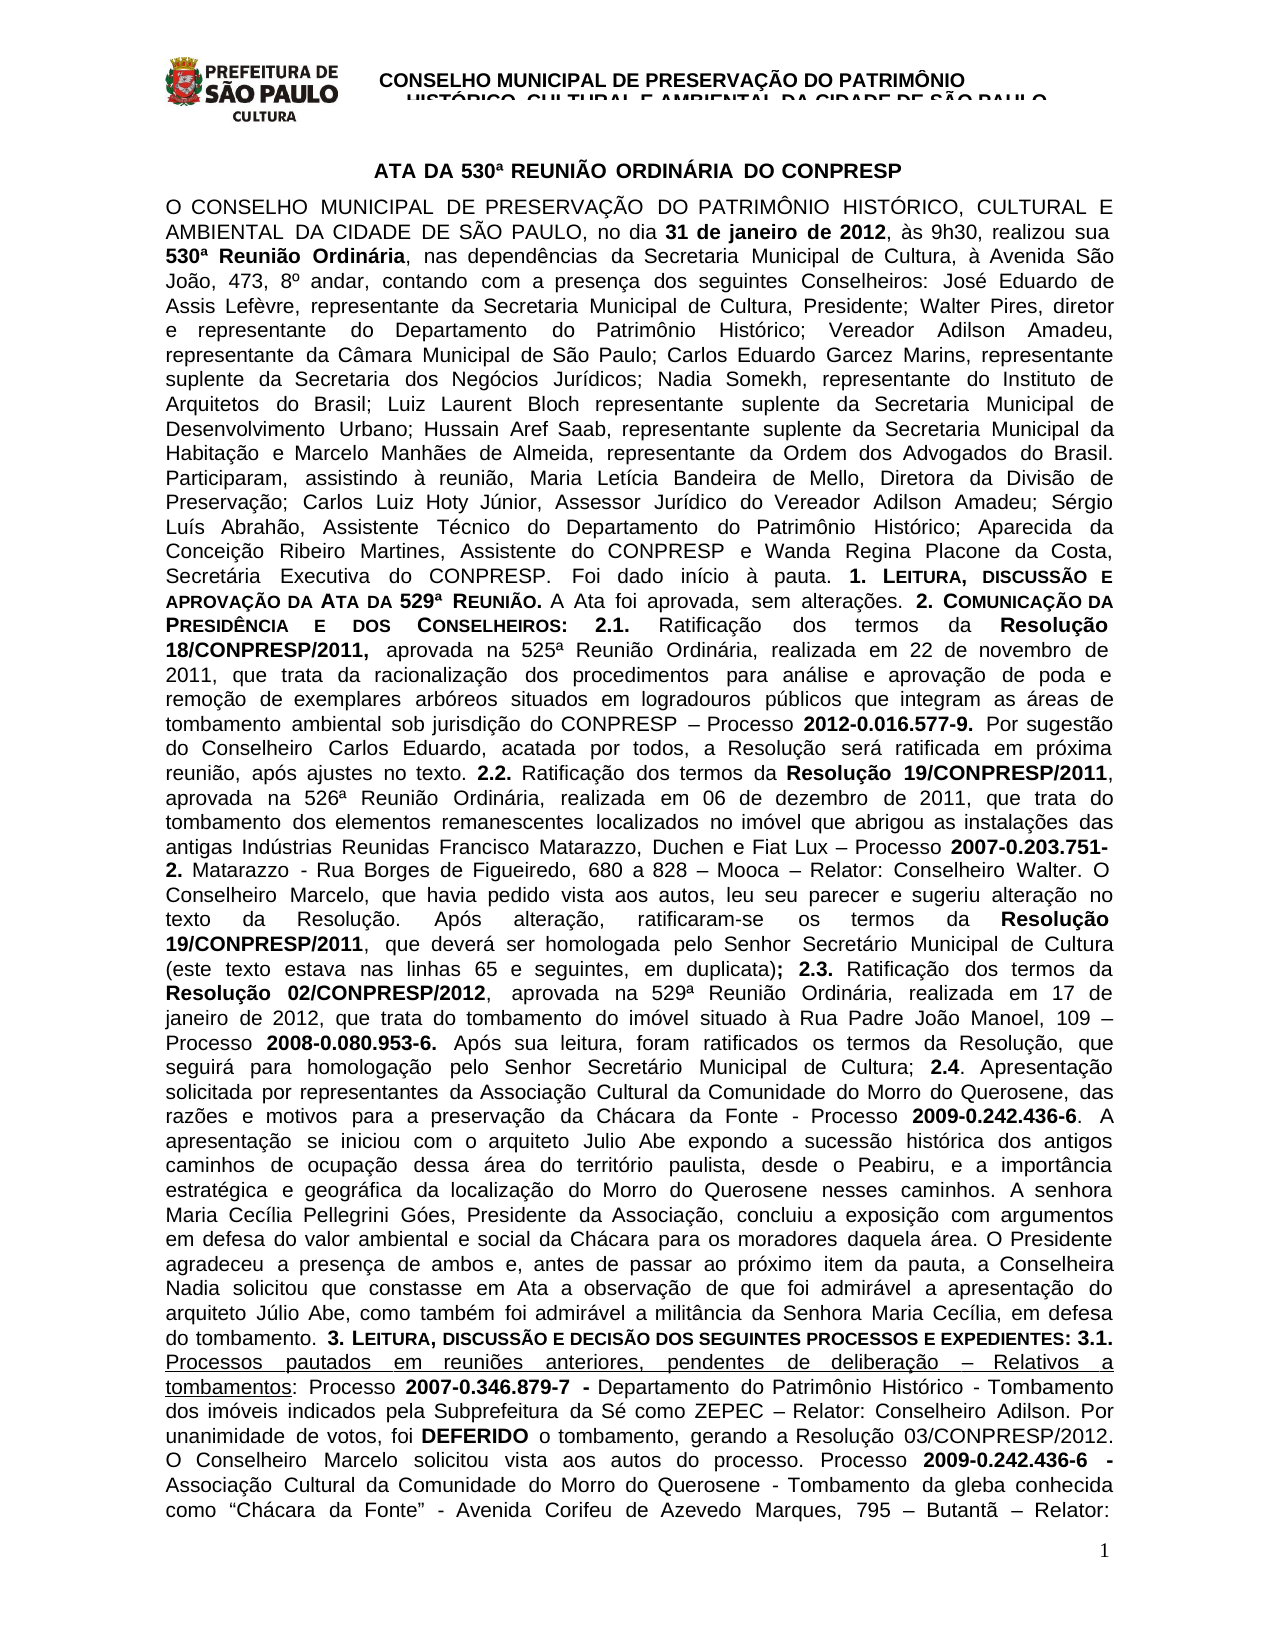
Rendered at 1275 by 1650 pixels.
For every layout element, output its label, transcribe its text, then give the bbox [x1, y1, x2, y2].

text 2. Matarazzo - Rua Borges de Figueiredo, 680 a 828 – Mooca – Relator: Conselheiro Walter. O [165, 859, 1113, 882]
text 2011, que trata da racionalização dos procedimentos para análise e aprovação de poda e remoção de exemplares arbóreos situados em logradouros públicos que integram as áreas de tombamento ambiental sob jurisdição do CONPRESP – Processo 2012-0.016.577-9. Por sugestão do Conselheiro Carlos Eduardo, acatada por todos, a Resolução será ratificada em próxima reunião, após ajustes no texto. 2.2. Ratificação dos termos da Resolução 19/CONPRESP/2011, aprovada na 526ª Reunião Ordinária, realizada em 06 de dezembro de 2011, que trata do tombamento dos elementos remanescentes localizados no imóvel que abrigou as instalações das antigas Indústrias Reunidas Francisco Matarazzo, Duchen e Fiat Lux – Processo 2007-0.203.751- [165, 662, 1114, 858]
text 19/CONPRESP/2011, que deverá ser homologada pelo Senhor Secretário Municipal de Cultura (este texto estava nas linhas 65 e seguintes, em duplicata); 2.3. Ratificação dos termos da Resolução 02/CONPRESP/2012, aprovada na 529ª Reunião Ordinária, realizada em 17 de janeiro de 2012, que trata do tombamento do imóvel situado à Rua Padre João Manoel, 109 – Processo 2008-0.080.953-6. Após sua leitura, foram ratificados os termos da Resolução, que seguirá para homologação pelo Senhor Secretário Municipal de Cultura; 2.4. Apresentação solicitada por representantes da Associação Cultural da Comunidade do Morro do Querosene, das razões e motivos para a preservação da Chácara da Fonte - Processo 2009-0.242.436-6. A apresentação se iniciou com o arquiteto Julio Abe expondo a sucessão histórica dos antigos caminhos de ocupação dessa área do território paulista, desde o Peabiru, e a importância estratégica e geográfica da localização do Morro do Querosene nesses caminhos. A senhora Maria Cecília Pellegrini Góes, Presidente da Associação, concluiu a exposição com argumentos em defesa do valor ambiental e social da Chácara para os moradores daquela área. O Presidente agradeceu a presença de ambos e, antes de passar ao próximo item da pauta, a Conselheira Nadia solicitou que constasse em Ata a observação de que foi admirável a apresentação do arquiteto Júlio Abe, como também foi admirável a militância da Senhora Maria Cecília, em defesa do tombamento. 3. LEITURA, DISCUSSÃO E DECISÃO DOS SEGUINTES PROCESSOS E EXPEDIENTES: 3.1. Processos pautados em reuniões anteriores, pendentes de deliberação – Relativos a tombamentos: Processo 2007-0.346.879-7 - Departamento do Patrimônio Histórico - Tombamento dos imóveis indicados pela Subprefeitura da Sé como ZEPEC – Relator: Conselheiro Adilson. Por unanimidade de votos, foi DEFERIDO o tombamento, gerando a Resolução 03/CONPRESP/2012. O Conselheiro Marcelo solicitou vista aos autos do processo. Processo 2009-0.242.436-6 - Associação Cultural da Comunidade do Morro do Querosene - Tombamento da gleba conhecida como “Chácara da Fonte” - Avenida Corifeu de Azevedo Marques, 795 – Butantã – Relator: [165, 932, 1114, 1371]
text ATA DA 530ª REUNIÃO ORDINÁRIA DO CONPRESP [369, 158, 906, 182]
text 18/CONPRESP/2011, aprovada na 525ª Reunião Ordinária, realizada em 22 de novembro de [165, 638, 1113, 662]
picture [165, 57, 338, 122]
text Conselheiro Marcelo, que havia pedido vista aos autos, leu seu parecer e sugeriu alteração no texto da Resolução. Após alteração, ratificaram-se os termos da Resolução [165, 883, 1114, 931]
text 19/CONPRESP/2011, que deverá ser homologada pelo Senhor Secretário Municipal de Cultura (este texto estava nas linhas 65 e seguintes, em duplicata); 2.3. Ratificação dos termos da Resolução 02/CONPRESP/2012, aprovada na 529ª Reunião Ordinária, realizada em 17 de janeiro de 2012, que trata do tombamento do imóvel situado à Rua Padre João Manoel, 109 – Processo 2008-0.080.953-6. Após sua leitura, foram ratificados os termos da Resolução, que seguirá para homologação pelo Senhor Secretário Municipal de Cultura; 2.4. Apresentação solicitada por representantes da Associação Cultural da Comunidade do Morro do Querosene, das razões e motivos para a preservação da Chácara da Fonte - Processo 2009-0.242.436-6. A apresentação se iniciou com o arquiteto Julio Abe expondo a sucessão histórica dos antigos caminhos de ocupação dessa área do território paulista, desde o Peabiru, e a importância estratégica e geográfica da localização do Morro do Querosene nesses caminhos. A senhora Maria Cecília Pellegrini Góes, Presidente da Associação, concluiu a exposição com argumentos em defesa do valor ambiental e social da Chácara para os moradores daquela área. O Presidente agradeceu a presença de ambos e, antes de passar ao próximo item da pauta, a Conselheira Nadia solicitou que constasse em Ata a observação de que foi admirável a apresentação do arquiteto Júlio Abe, como também foi admirável a militância da Senhora Maria Cecília, em defesa do tombamento. 3. LEITURA, DISCUSSÃO E DECISÃO DOS SEGUINTES PROCESSOS E EXPEDIENTES: 3.1. Processos pautados em reuniões anteriores, pendentes de deliberação – Relativos a tombamentos: Processo 2007-0.346.879-7 - Departamento do Patrimônio Histórico - Tombamento dos imóveis indicados pela Subprefeitura da Sé como ZEPEC – Relator: Conselheiro Adilson. Por unanimidade de votos, foi DEFERIDO o tombamento, gerando a Resolução 03/CONPRESP/2012. O Conselheiro Marcelo solicitou vista aos autos do processo. Processo 2009-0.242.436-6 - Associação Cultural da Comunidade do Morro do Querosene - Tombamento da gleba conhecida como “Chácara da Fonte” - Avenida Corifeu de Azevedo Marques, 795 – Butantã – Relator: [165, 1372, 1114, 1521]
text 530ª Reunião Ordinária, nas dependências da Secretaria Municipal de Cultura, à Avenida São João, 473, 8º andar, contando com a presença dos seguintes Conselheiros: José Eduardo de Assis Lefèvre, representante da Secretaria Municipal de Cultura, Presidente; Walter Pires, diretor e representante do Departamento do Patrimônio Histórico; Vereador Adilson Amadeu, representante da Câmara Municipal de São Paulo; Carlos Eduardo Garcez Marins, representante suplente da Secretaria dos Negócios Jurídicos; Nadia Somekh, representante do Instituto de Arquitetos do Brasil; Luiz Laurent Bloch representante suplente da Secretaria Municipal de Desenvolvimento Urbano; Hussain Aref Saab, representante suplente da Secretaria Municipal da Habitação e Marcelo Manhães de Almeida, representante da Ordem dos Advogados do Brasil. Participaram, assistindo à reunião, Maria Letícia Bandeira de Mello, Diretora da Divisão de Preservação; Carlos Luiz Hoty Júnior, Assessor Jurídico do Vereador Adilson Amadeu; Sérgio Luís Abrahão, Assistente Técnico do Departamento do Patrimônio Histórico; Aparecida da Conceição Ribeiro Martines, Assistente do CONPRESP e Wanda Regina Placone da Costa, Secretária Executiva do CONPRESP. Foi dado início à pauta. 1. LEITURA, DISCUSSÃO E APROVAÇÃO DA ATA DA 529ª REUNIÃO. A Ata foi aprovada, sem alterações. 2. COMUNICAÇÃO DA PRESIDÊNCIA E DOS CONSELHEIROS: 2.1. Ratificação dos termos da Resolução [165, 244, 1114, 637]
text O CONSELHO MUNICIPAL DE PRESERVAÇÃO DO PATRIMÔNIO HISTÓRICO, CULTURAL E AMBIENTAL DA CIDADE DE SÃO PAULO, no dia 31 de janeiro de 2012, às 9h30, realizou sua [165, 195, 1114, 244]
